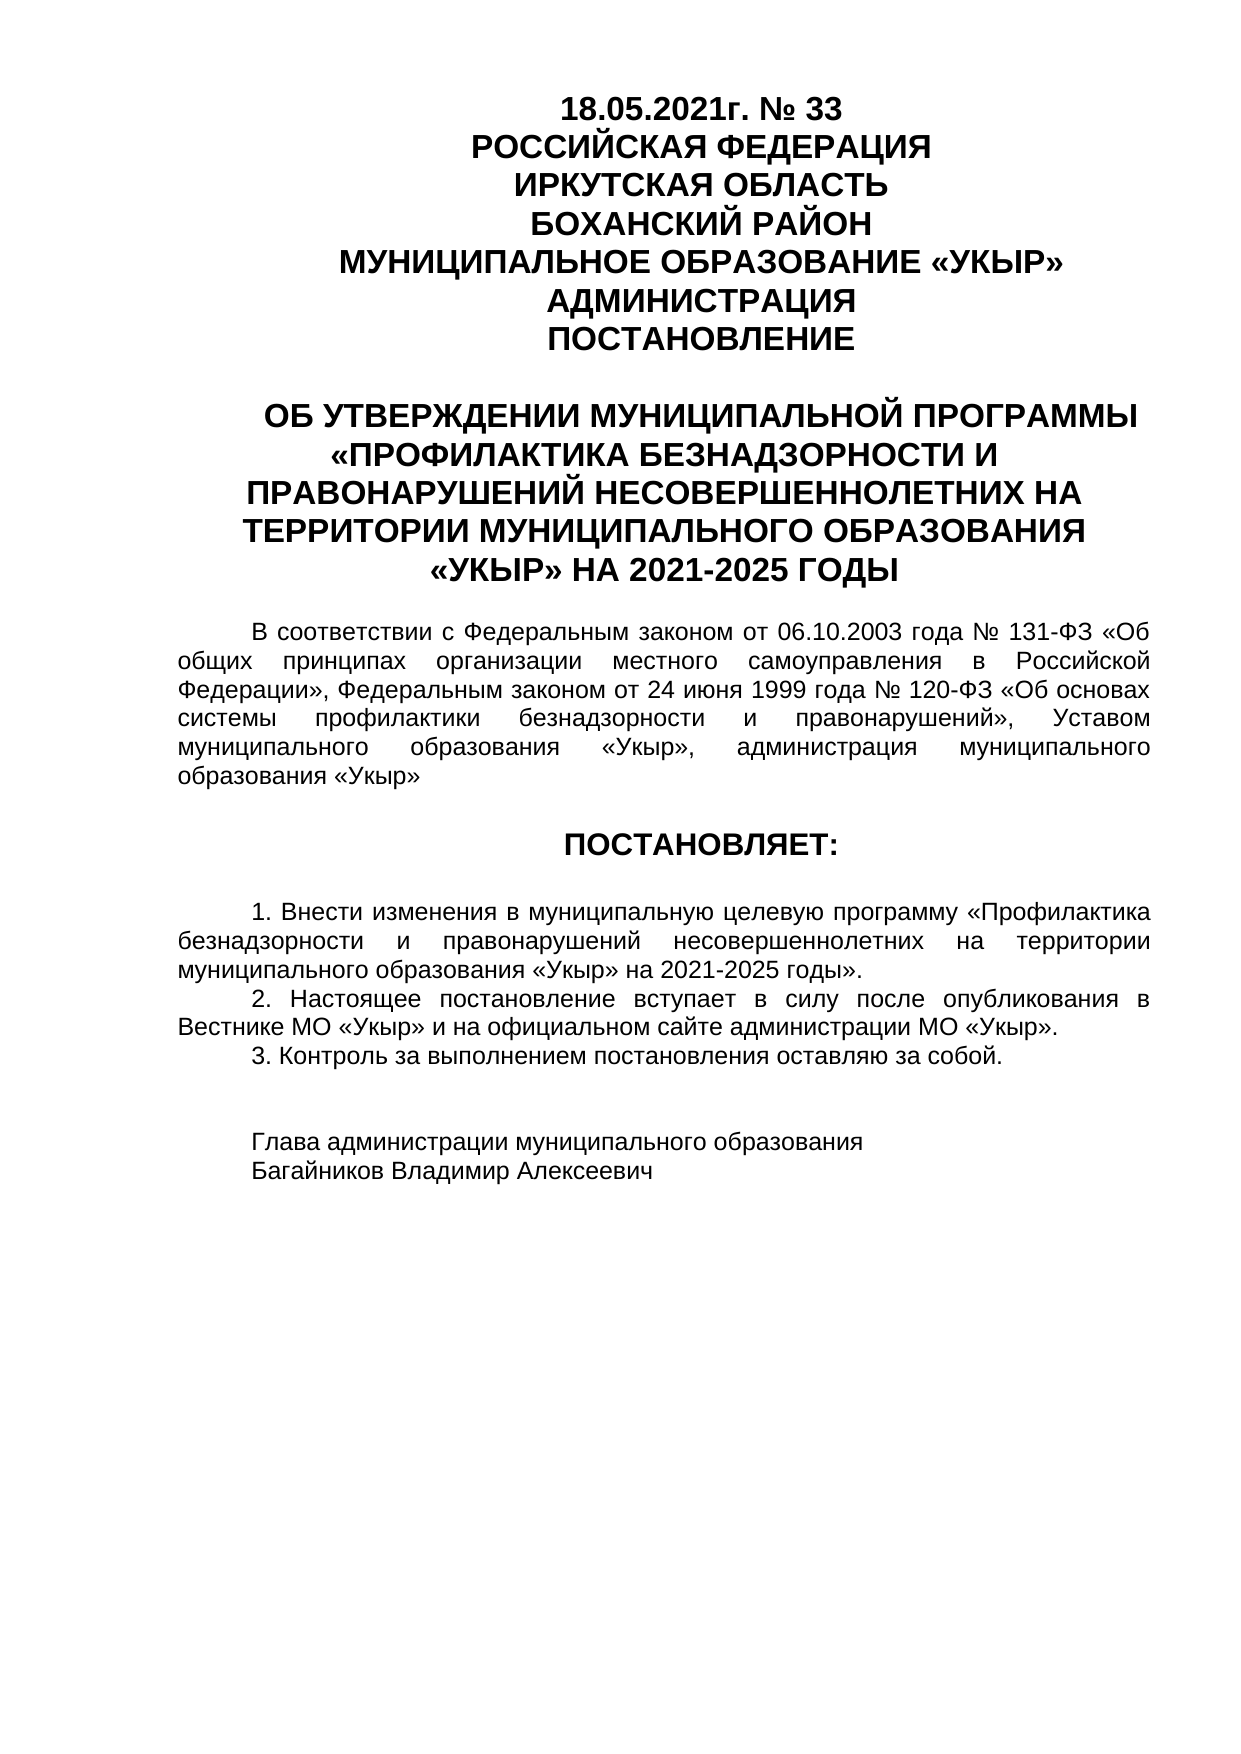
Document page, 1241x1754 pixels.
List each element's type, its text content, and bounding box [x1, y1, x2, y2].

text АДМИНИСТРАЦИЯ [177, 281, 1152, 319]
text 18.05.2021г. № 33 [177, 89, 1152, 127]
text 3. Контроль за выполнением постановления оставляю за собой. [177, 1041, 1152, 1070]
text ПОСТАНОВЛЕНИЕ [177, 319, 1152, 358]
text БОХАНСКИЙ РАЙОН [177, 204, 1152, 242]
text ИРКУТСКАЯ ОБЛАСТЬ [177, 166, 1152, 204]
text 1. Внести изменения в муниципальную целевую программу «Профилактика безнадзорности и правонарушений несовершеннолетних на территории муниципального образования «Укыр» на 2021-2025 годы». [177, 897, 1152, 984]
text 2. Настоящее постановление вступает в силу после опубликования в Вестнике МО «Укыр» и на официальном сайте администрации МО «Укыр». [177, 984, 1152, 1041]
text В соответствии с Федеральным законом от 06.10.2003 года № 131-ФЗ «Об общих принципах организации местного самоуправления в Российской Федерации», Федеральным законом от 24 июня 1999 года № 120-ФЗ «Об основах системы профилактики безнадзорности и правонарушений», Уставом муниципального образования «Укыр», администрация муниципального образования «Укыр» [177, 617, 1152, 789]
text ОБ УТВЕРЖДЕНИИ МУНИЦИПАЛЬНОЙ ПРОГРАММЫ «ПРОФИЛАКТИКА БЕЗНАДЗОРНОСТИ И ПРАВОНАРУШЕНИЙ НЕСОВЕРШЕННОЛЕТНИХ НА ТЕРРИТОРИИ МУНИЦИПАЛЬНОГО ОБРАЗОВАНИЯ «УКЫР» НА 2021-2025 ГОДЫ [177, 396, 1152, 588]
text Багайников Владимир Алексеевич [177, 1156, 1152, 1185]
text РОССИЙСКАЯ ФЕДЕРАЦИЯ [177, 127, 1152, 166]
text Глава администрации муниципального образования [177, 1127, 1152, 1156]
text МУНИЦИПАЛЬНОЕ ОБРАЗОВАНИЕ «УКЫР» [177, 242, 1152, 281]
text ПОСТАНОВЛЯЕТ: [177, 826, 1152, 861]
